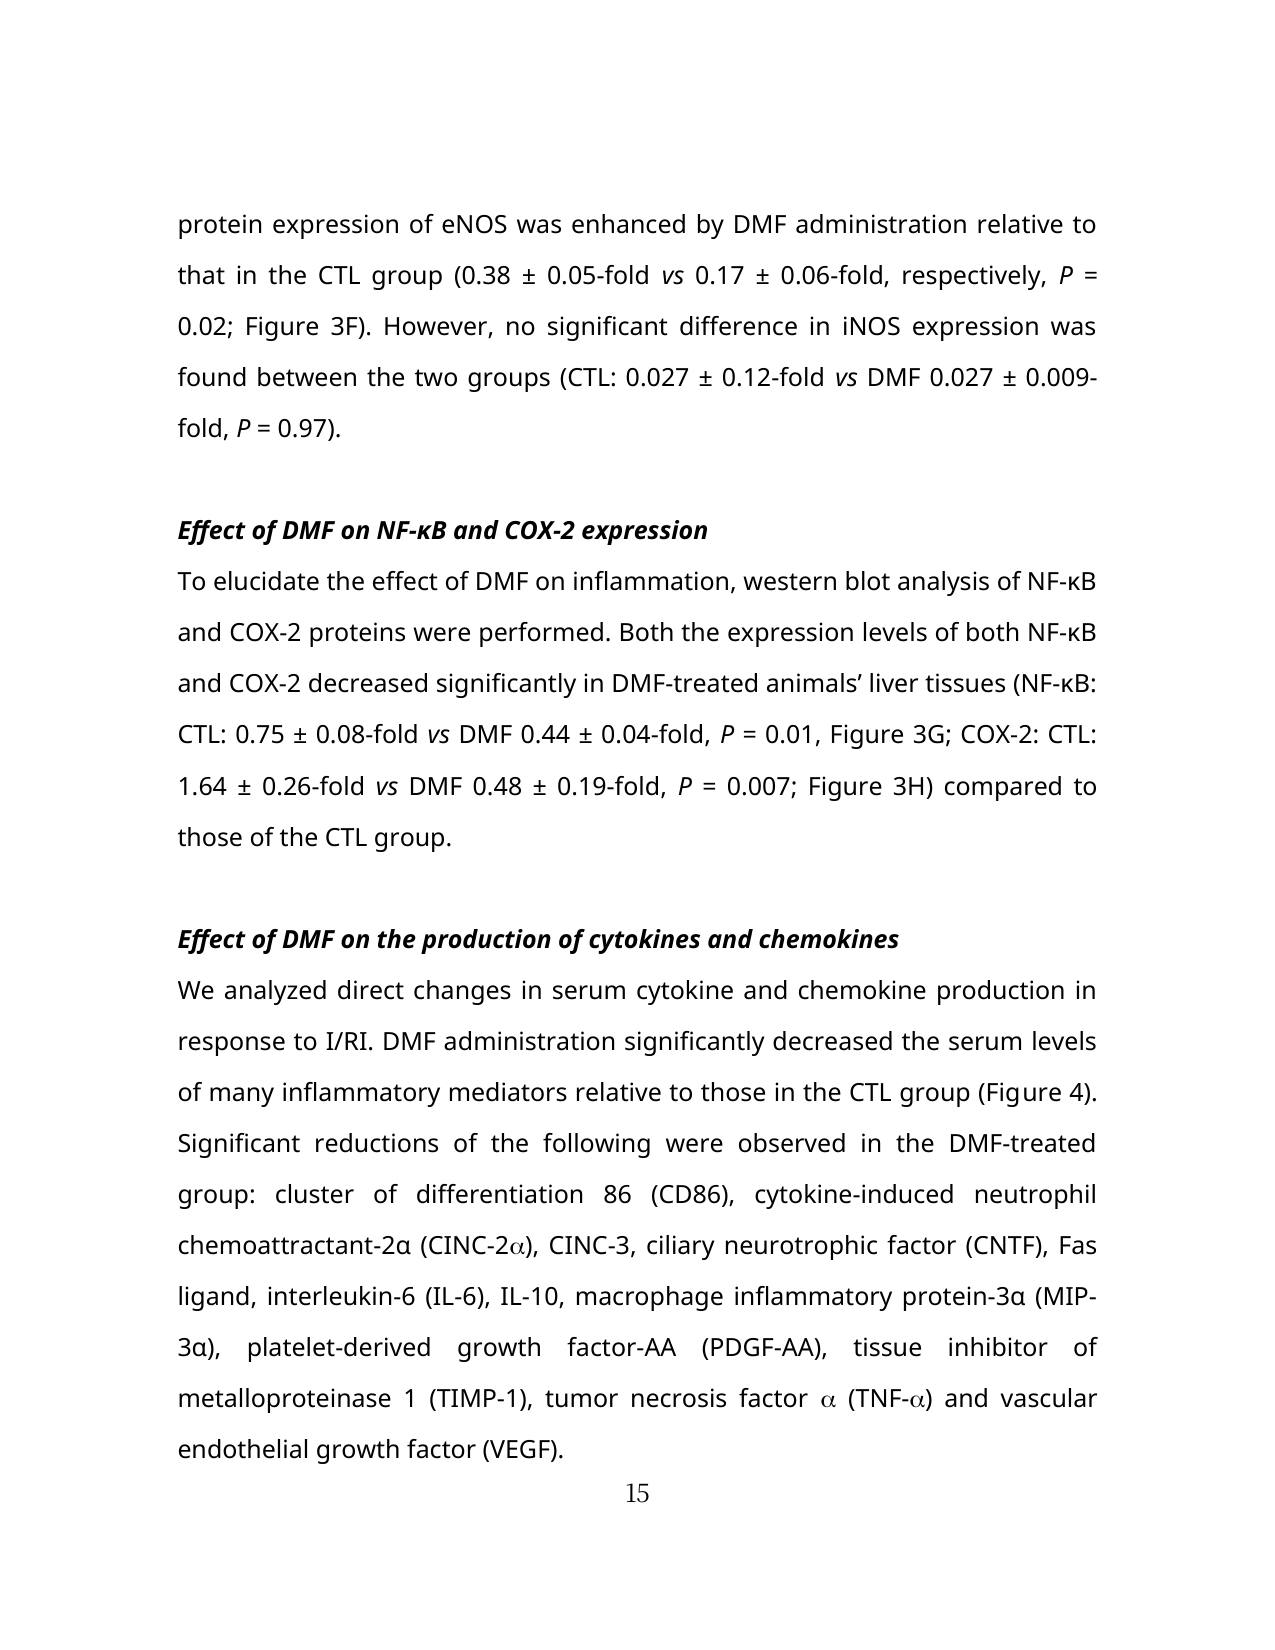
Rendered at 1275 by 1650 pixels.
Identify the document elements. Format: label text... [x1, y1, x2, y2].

text We analyzed direct changes in serum cytokine and chemokine production in response to I/RI. DMF administration significantly decreased the serum levels of many inflammatory mediators relative to those in the CTL group (Figure 4). Significant reductions of the following were observed in the DMF-treated group: cluster of differentiation 86 (CD86), cytokine-induced neutrophil chemoattractant-2α (CINC-2), CINC-3, ciliary neurotrophic factor (CNTF), Fas ligand, interleukin-6 (IL-6), IL-10, macrophage inflammatory protein-3α (MIP-3α), platelet-derived growth factor-AA (PDGF-AA), tissue inhibitor of metalloproteinase 1 (TIMP-1), tumor necrosis factor (TNF-) and vascular endothelial growth factor (VEGF). [177, 972, 1098, 1466]
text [177, 207, 1098, 445]
text Effect of DMF on NF-κB and COX-2 expression [177, 513, 1098, 547]
text Effect of DMF on the production of cytokines and chemokines [177, 921, 1098, 955]
text To elucidate the effect of DMF on inflammation, western blot analysis of NF-κB and COX-2 proteins were performed. Both the expression levels of both NF-κB and COX-2 decreased significantly in DMF-treated animals’ liver tissues (NF-κB: CTL: 0.75 ± 0.08-fold vs DMF 0.44 ± 0.04-fold, P = 0.01, Figure 3G; COX-2: CTL: 1.64 ± 0.26-fold vs DMF 0.48 ± 0.19-fold, P = 0.007; Figure 3H) compared to those of the CTL group. [177, 564, 1098, 853]
